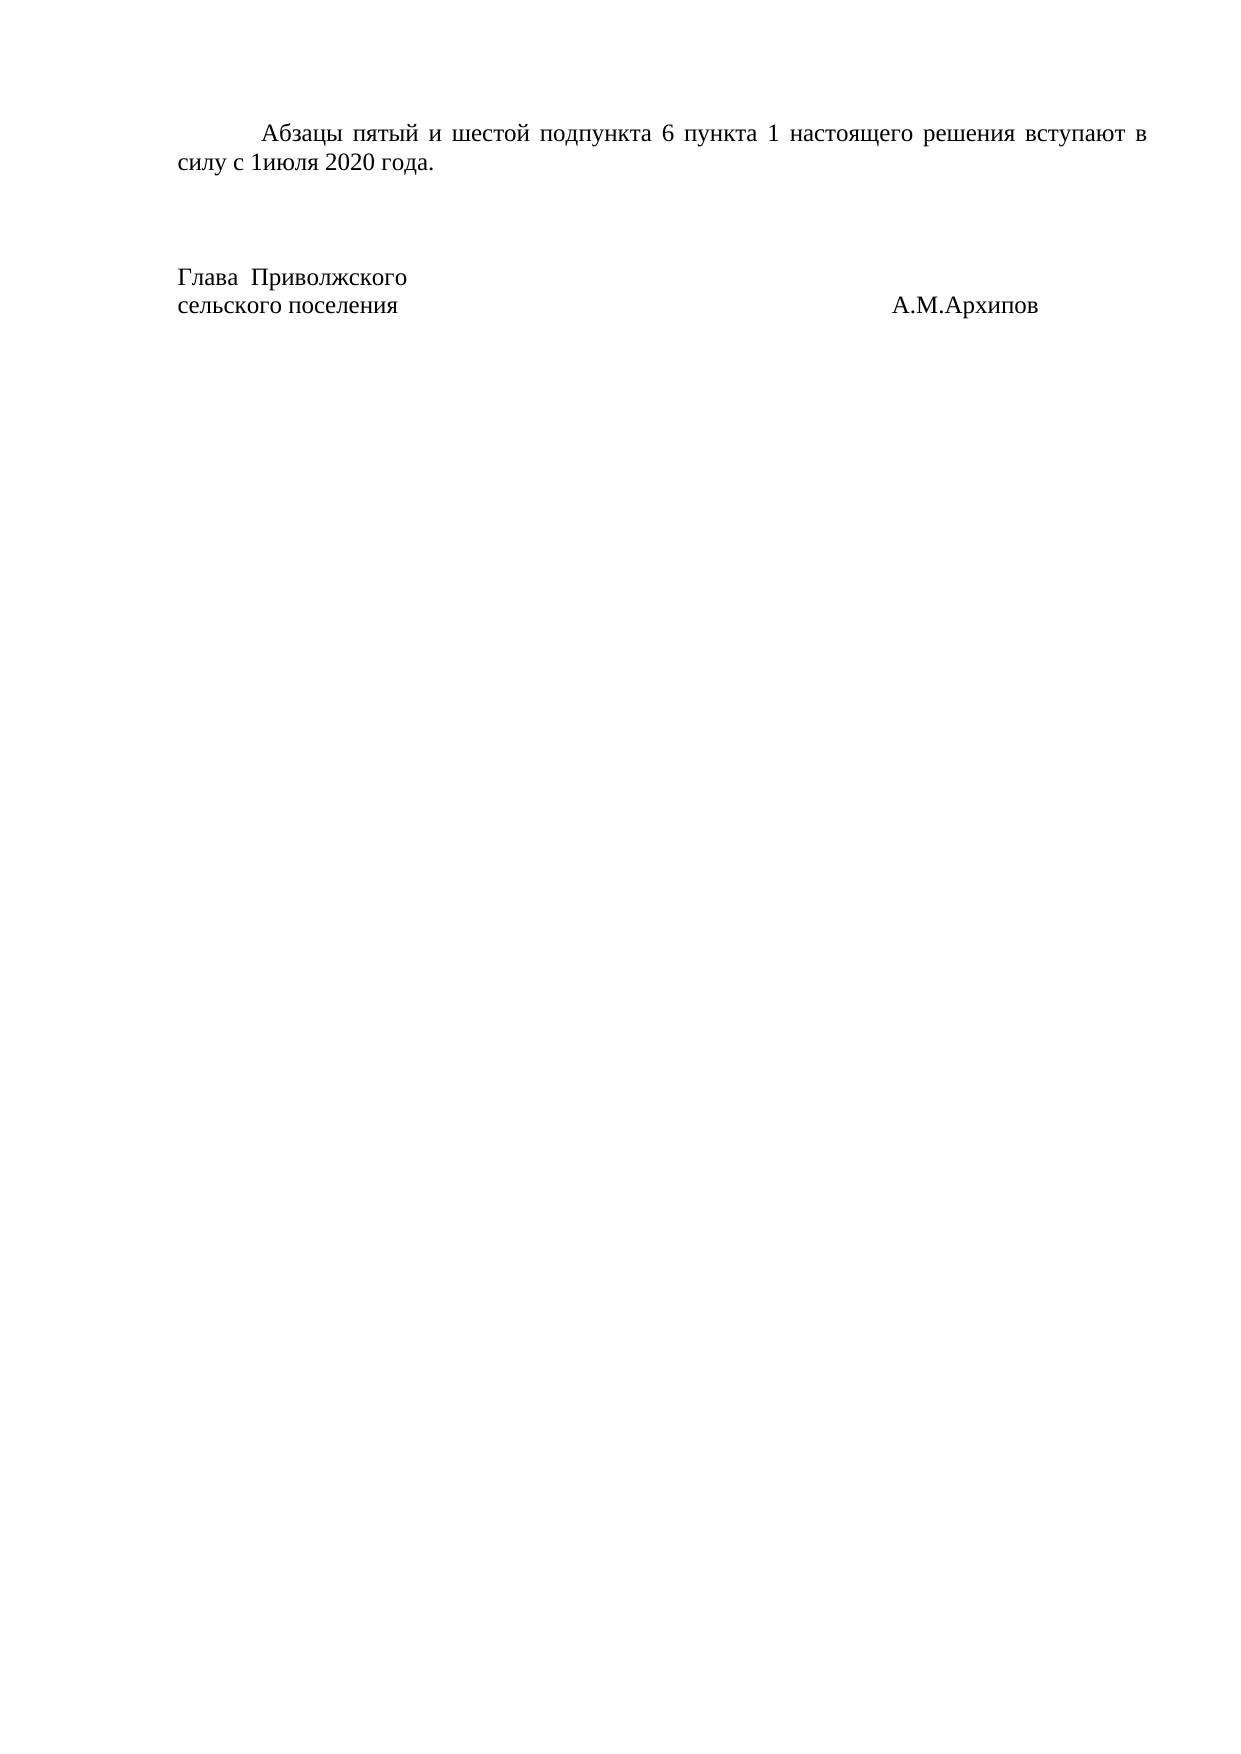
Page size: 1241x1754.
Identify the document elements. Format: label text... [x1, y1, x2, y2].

text сельского поселения А.М.Архипов [177, 291, 1149, 319]
text Глава Приволжского [177, 262, 1149, 291]
text Абзацы пятый и шестой подпункта 6 пункта 1 настоящего решения вступают в силу с 1июля 2020 года. [177, 118, 1149, 176]
